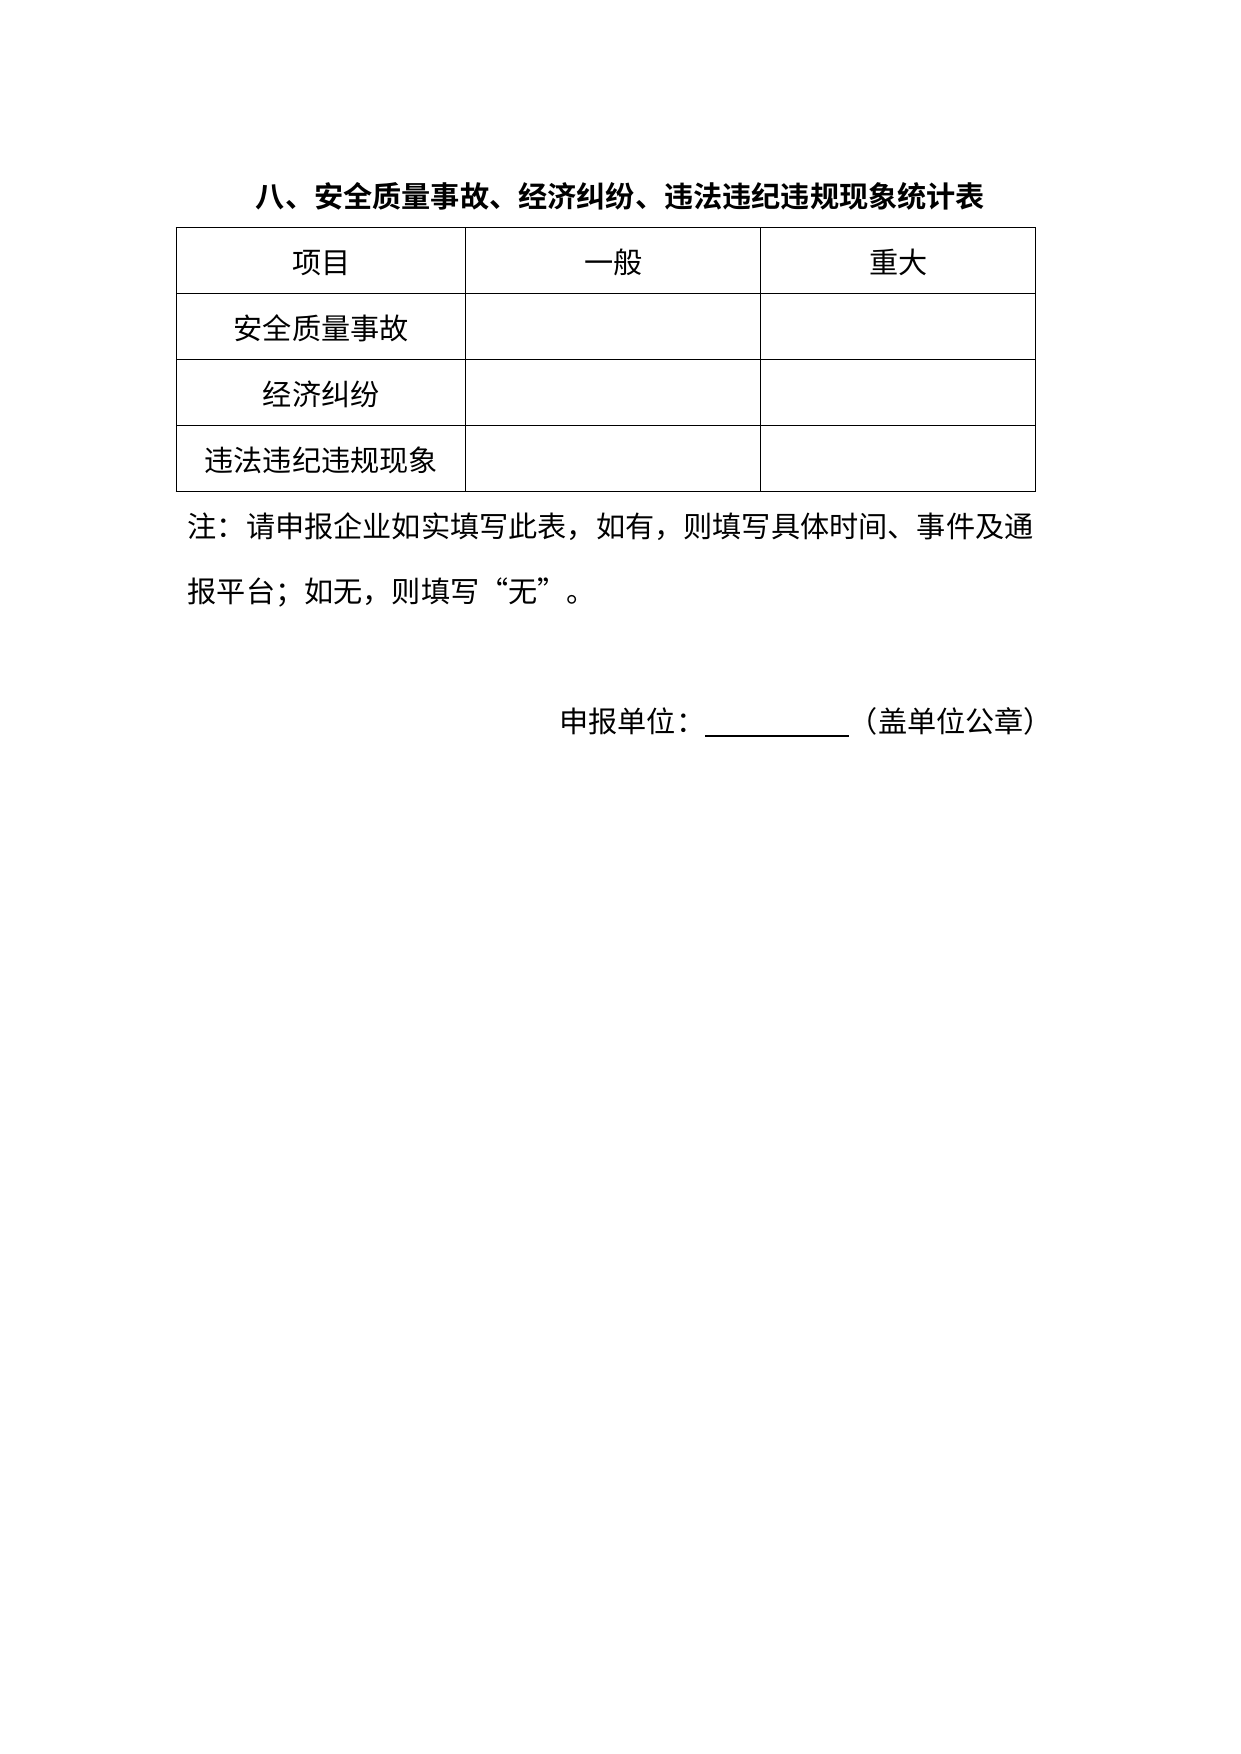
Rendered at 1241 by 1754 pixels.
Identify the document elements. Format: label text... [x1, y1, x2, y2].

table_cell [466, 294, 760, 359]
table_cell [466, 360, 760, 425]
table_header 项目 [177, 228, 465, 293]
table_cell 安全质量事故 [177, 294, 465, 359]
table_header 重大 [761, 228, 1035, 293]
table_cell 经济纠纷 [177, 360, 465, 425]
table_cell [466, 426, 760, 491]
list 八、安全质量事故、经济纠纷、违法违纪违规现象统计表 [187, 162, 1053, 227]
text 注：请申报企业如实填写此表，如有，则填写具体时间、事件及通报平台；如无，则填写“无”。 [187, 492, 1053, 622]
table_cell [761, 360, 1035, 425]
text 申报单位： （盖单位公章） [187, 687, 1053, 752]
table_cell 违法违纪违规现象 [177, 426, 465, 491]
table_header 一般 [466, 228, 760, 293]
table_cell [761, 294, 1035, 359]
table_cell [761, 426, 1035, 491]
